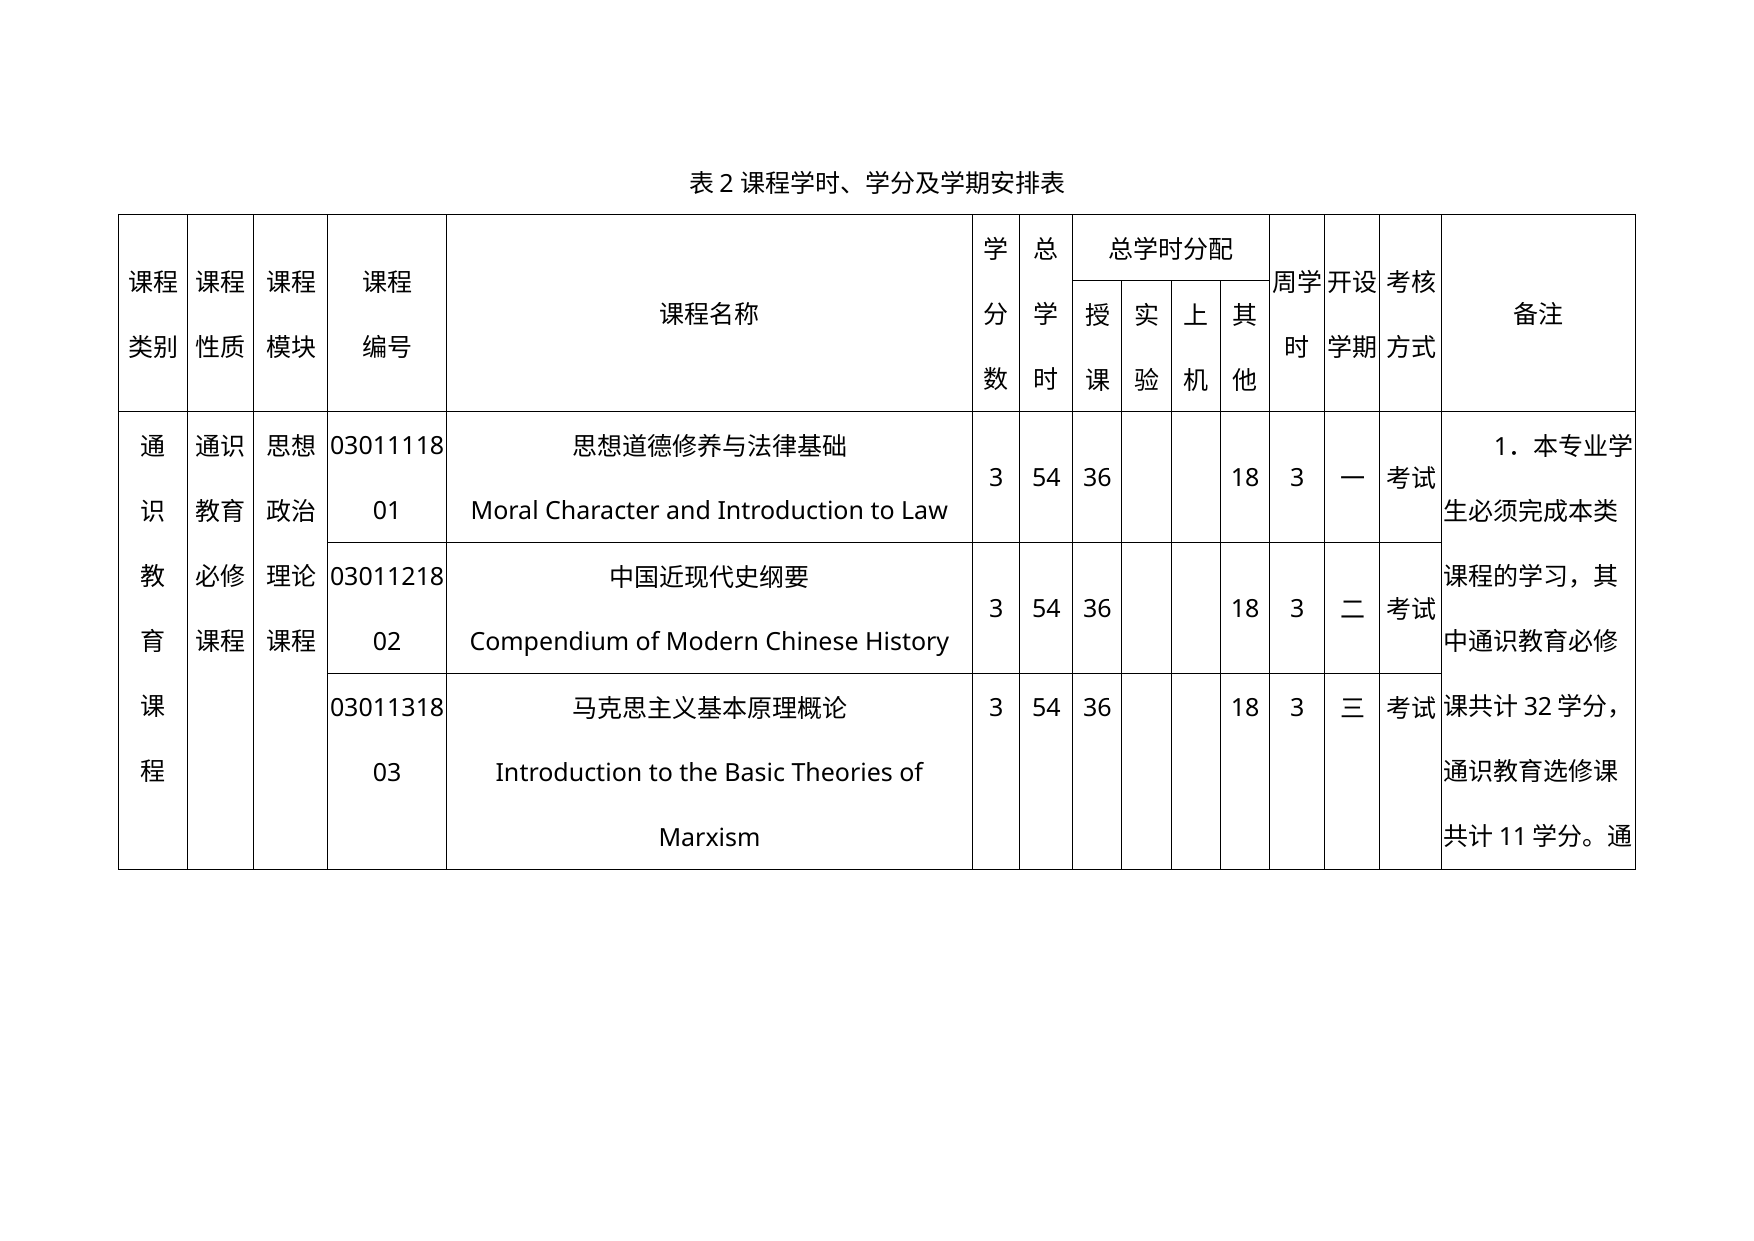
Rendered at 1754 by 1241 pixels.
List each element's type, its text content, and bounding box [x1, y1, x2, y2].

table_cell [1122, 543, 1171, 673]
text 表2 课程学时、学分及学期安排表 [148, 149, 1606, 214]
table_header 总学时分配 [1073, 215, 1269, 280]
table_cell 18 [1221, 543, 1269, 673]
table_cell 54 [1020, 412, 1072, 542]
table_cell 18 [1221, 412, 1269, 542]
table_cell 3 [973, 412, 1019, 542]
table_cell 二 [1325, 543, 1379, 673]
table_header 总 学 时 [1020, 215, 1072, 411]
table_cell 实验 [1122, 281, 1171, 411]
table_cell 马克思主义基本原理概论 Introduction to the Basic Theories of Marxism [447, 674, 972, 869]
table_cell 3 [1270, 674, 1324, 869]
table_header 课程 编号 [328, 215, 446, 411]
table_header 备注 [1442, 215, 1635, 411]
table_header 课程 模块 [254, 215, 327, 411]
table_cell 0301111801 [328, 412, 446, 542]
table_cell 18 [1221, 674, 1269, 869]
table_cell 3 [1270, 543, 1324, 673]
table_cell [1172, 412, 1220, 542]
table_cell 通识教育必修课程 [188, 412, 253, 869]
table_cell 考试 [1380, 412, 1441, 542]
table_cell 上机 [1172, 281, 1220, 411]
table_cell 0301131803 [328, 674, 446, 869]
table_cell 36 [1073, 674, 1121, 869]
table_cell 思想道德修养与法律基础 Moral Character and Introduction to Law [447, 412, 972, 542]
table_cell 36 [1073, 543, 1121, 673]
table_cell 思想政治理论课程 [254, 412, 327, 869]
table_cell 考试 [1380, 543, 1441, 673]
table_header 周学时 [1270, 215, 1324, 411]
table_cell 三 [1325, 674, 1379, 869]
table_cell [1122, 412, 1171, 542]
table_cell 中国近现代史纲要 Compendium of Modern Chinese History [447, 543, 972, 673]
table_header 开设学期 [1325, 215, 1379, 411]
table_cell [1122, 674, 1171, 869]
table_cell 54 [1020, 674, 1072, 869]
table_header 课程 性质 [188, 215, 253, 411]
table_cell [1172, 543, 1220, 673]
table_cell 3 [1270, 412, 1324, 542]
table_header 课程 类别 [119, 215, 187, 411]
table_cell 考试 [1380, 674, 1441, 869]
table_cell 1．本专业学生必须完成本类课程的学习，其中通识教育必修课共计32学分，通识教育选修课共计11学分。通识教育课程共计43学分。 2．“大学外语”课程开设“大学英语”“大学俄语”“大学日语”等三种语言课程，供学生根据需要选择其中一种语言课程修读。 [1442, 412, 1635, 869]
table_cell [1172, 674, 1220, 869]
table_cell 3 [973, 543, 1019, 673]
table_cell 36 [1073, 412, 1121, 542]
table_header 考核方式 [1380, 215, 1441, 411]
table_cell 其他 [1221, 281, 1269, 411]
table_cell 54 [1020, 543, 1072, 673]
table_cell 一 [1325, 412, 1379, 542]
table_header 课程名称 [447, 215, 972, 411]
table_cell 3 [973, 674, 1019, 869]
table_cell 0301121802 [328, 543, 446, 673]
table_header 学 分数 [973, 215, 1019, 411]
table_cell 授课 [1073, 281, 1121, 411]
table_cell 通 识 教 育 课 程 [119, 412, 187, 869]
